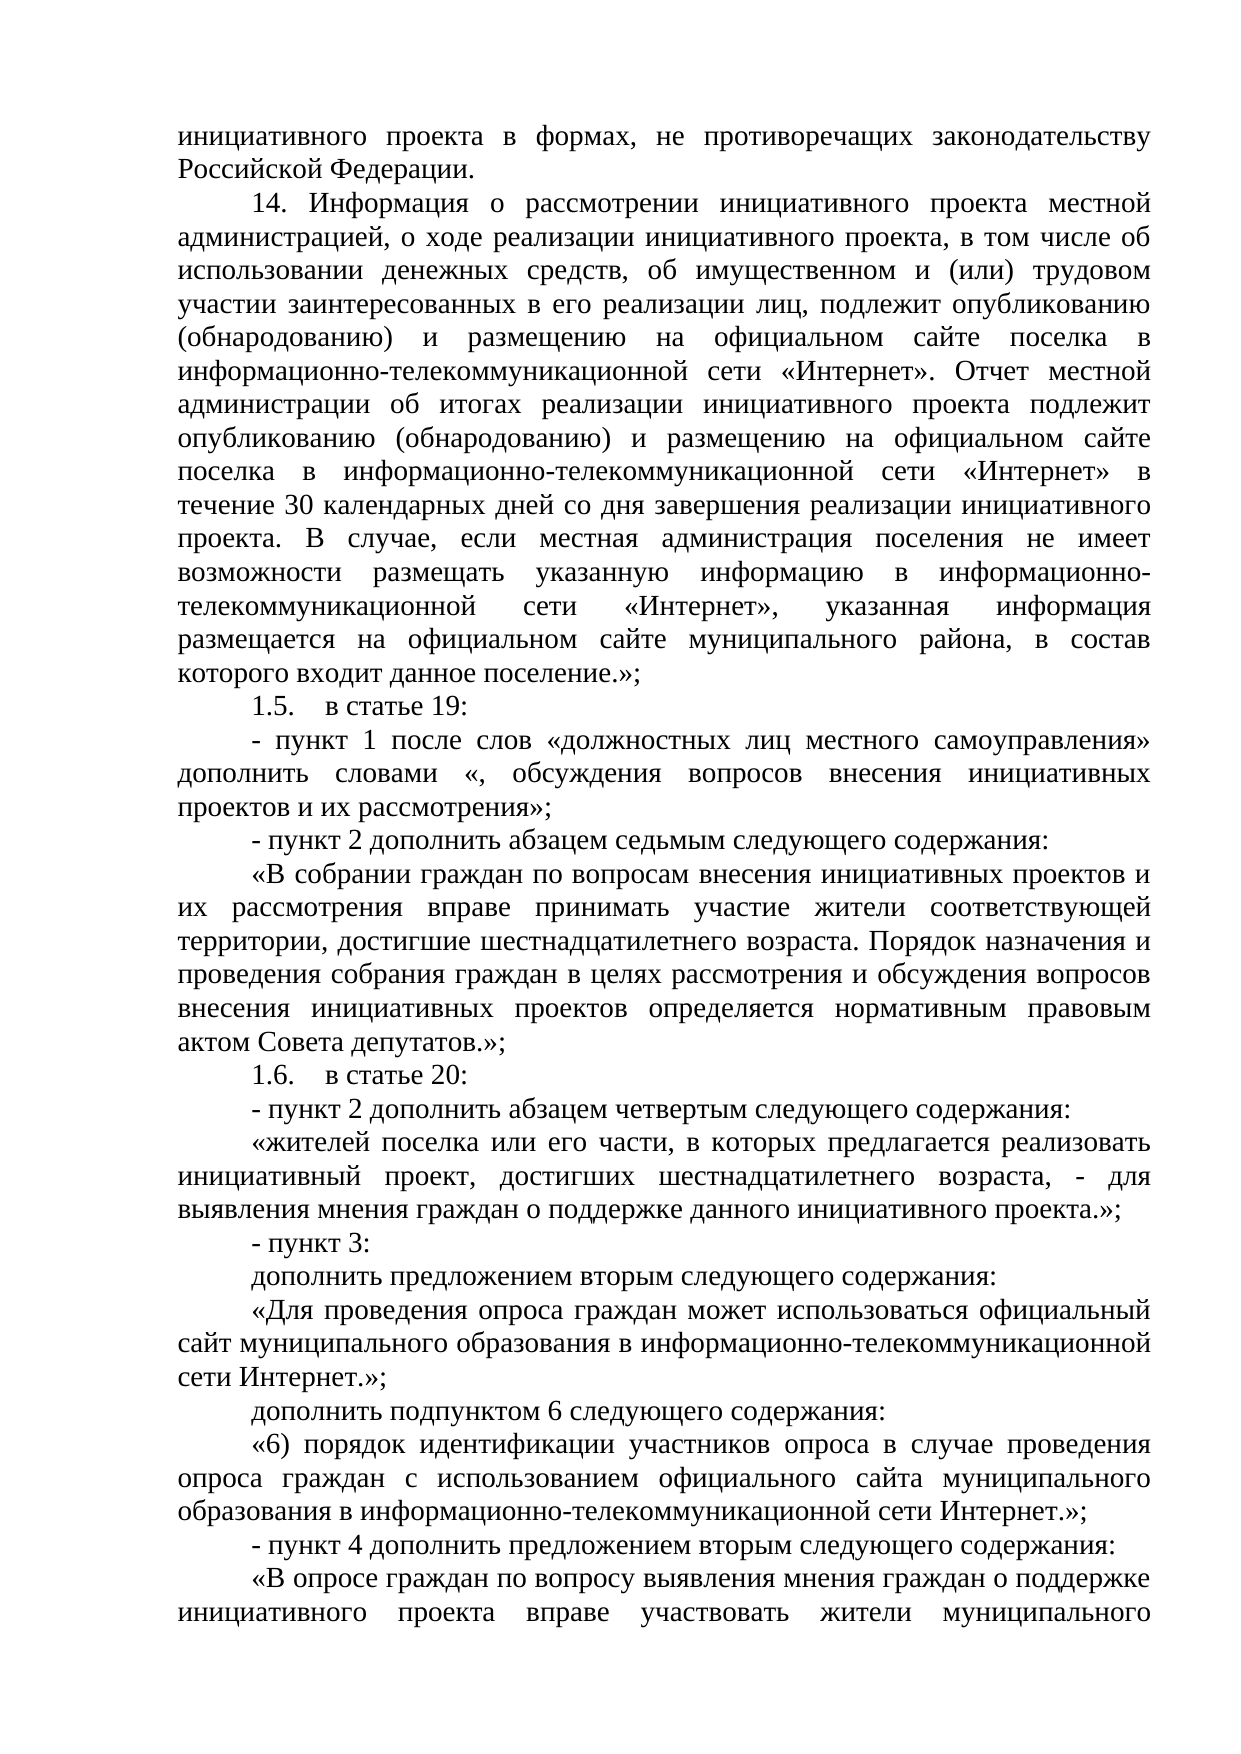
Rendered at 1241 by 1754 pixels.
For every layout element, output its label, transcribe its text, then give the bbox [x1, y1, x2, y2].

text «жителей поселка или его части, в которых предлагается реализовать инициативный проект, достигших шестнадцатилетнего возраста, - для выявления мнения граждан о поддержке данного инициативного проекта.»; [177, 1124, 1152, 1225]
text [177, 118, 1152, 185]
list в статье 19: [177, 688, 1152, 722]
list в статье 20: [177, 1057, 1152, 1091]
text - пункт 2 дополнить абзацем четвертым следующего содержания: [177, 1091, 1152, 1124]
text «Для проведения опроса граждан может использоваться официальный сайт муниципального образования в информационно-телекоммуникационной сети Интернет.»; [177, 1292, 1152, 1393]
text дополнить подпунктом 6 следующего содержания: [177, 1393, 1152, 1426]
text - пункт 2 дополнить абзацем седьмым следующего содержания: [177, 822, 1152, 856]
text - пункт 3: [177, 1225, 1152, 1258]
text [177, 1560, 1152, 1627]
text «В собрании граждан по вопросам внесения инициативных проектов и их рассмотрения вправе принимать участие жители соответствующей территории, достигшие шестнадцатилетнего возраста. Порядок назначения и проведения собрания граждан в целях рассмотрения и обсуждения вопросов внесения инициативных проектов определяется нормативным правовым актом Совета депутатов.»; [177, 856, 1152, 1057]
text «6) порядок идентификации участников опроса в случае проведения опроса граждан с использованием официального сайта муниципального образования в информационно-телекоммуникационной сети Интернет.»; [177, 1426, 1152, 1527]
text 14. Информация о рассмотрении инициативного проекта местной администрацией, о ходе реализации инициативного проекта, в том числе об использовании денежных средств, об имущественном и (или) трудовом участии заинтересованных в его реализации лиц, подлежит опубликованию (обнародованию) и размещению на официальном сайте поселка в информационно-телекоммуникационной сети «Интернет». Отчет местной администрации об итогах реализации инициативного проекта подлежит опубликованию (обнародованию) и размещению на официальном сайте поселка в информационно-телекоммуникационной сети «Интернет» в течение 30 календарных дней со дня завершения реализации инициативного проекта. В случае, если местная администрация поселения не имеет возможности размещать указанную информацию в информационно-телекоммуникационной сети «Интернет», указанная информация размещается на официальном сайте муниципального района, в состав которого входит данное поселение.»; [177, 185, 1152, 688]
text - пункт 1 после слов «должностных лиц местного самоуправления» дополнить словами «, обсуждения вопросов внесения инициативных проектов и их рассмотрения»; [177, 722, 1152, 822]
text дополнить предложением вторым следующего содержания: [177, 1258, 1152, 1292]
text - пункт 4 дополнить предложением вторым следующего содержания: [177, 1527, 1152, 1560]
